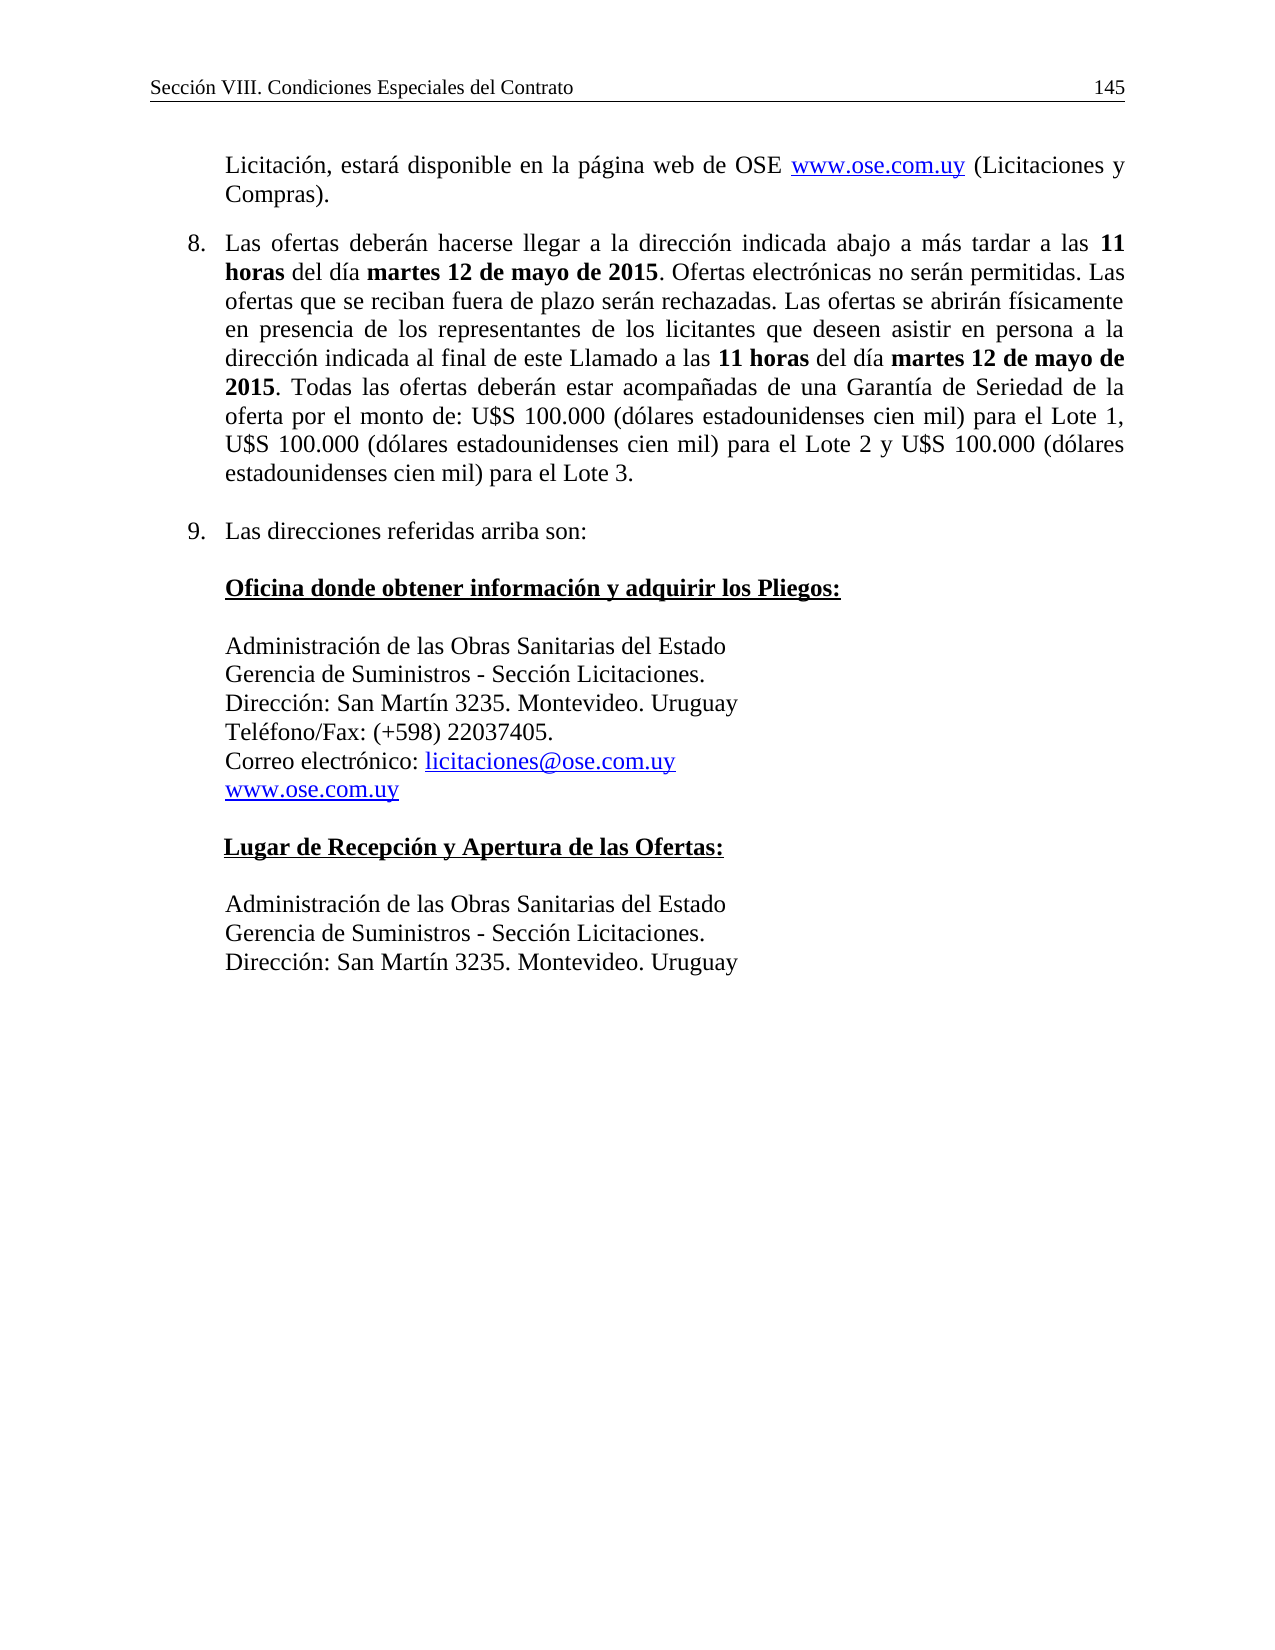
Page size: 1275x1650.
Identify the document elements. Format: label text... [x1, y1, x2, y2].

text Administración de las Obras Sanitarias del Estado [225, 889, 1125, 918]
list Las ofertas deberán hacerse llegar a la dirección indicada abajo a más tardar a las 11 horas del día martes 12 de mayo de 2015. Ofertas electrónicas no serán permitidas. Las ofertas que se reciban fuera de plazo serán rechazadas. Las ofertas se abrirán físicamente en presencia de los representantes de los licitantes que deseen asistir en persona a la dirección indicada al final de este Llamado a las 11 horas del día martes 12 de mayo de 2015. Todas las ofertas deberán estar acompañadas de una Garantía de Seriedad de la oferta por el monto de: U$S 100.000 (dólares estadounidenses cien mil) para el Lote 1, U$S 100.000 (dólares estadounidenses cien mil) para el Lote 2 y U$S 100.000 (dólares estadounidenses cien mil) para el Lote 3. [187, 228, 1125, 487]
text www.ose.com.uy [225, 774, 1125, 803]
text Correo electrónico: licitaciones@ose.com.uy [225, 746, 1125, 774]
text Administración de las Obras Sanitarias del Estado [225, 631, 1125, 659]
text Teléfono/Fax: (+598) 22037405. [225, 717, 1125, 746]
text Gerencia de Suministros - Sección Licitaciones. [225, 918, 1125, 947]
list Las direcciones referidas arriba son: [187, 516, 1125, 544]
text Gerencia de Suministros - Sección Licitaciones. [225, 659, 1125, 688]
text Oficina donde obtener información y adquirir los Pliegos: [225, 573, 1125, 602]
text Dirección: San Martín 3235. Montevideo. Uruguay [225, 688, 1125, 717]
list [187, 150, 1125, 207]
text Dirección: San Martín 3235. Montevideo. Uruguay [225, 947, 1125, 976]
text Lugar de Recepción y Apertura de las Ofertas: [223, 832, 1125, 861]
